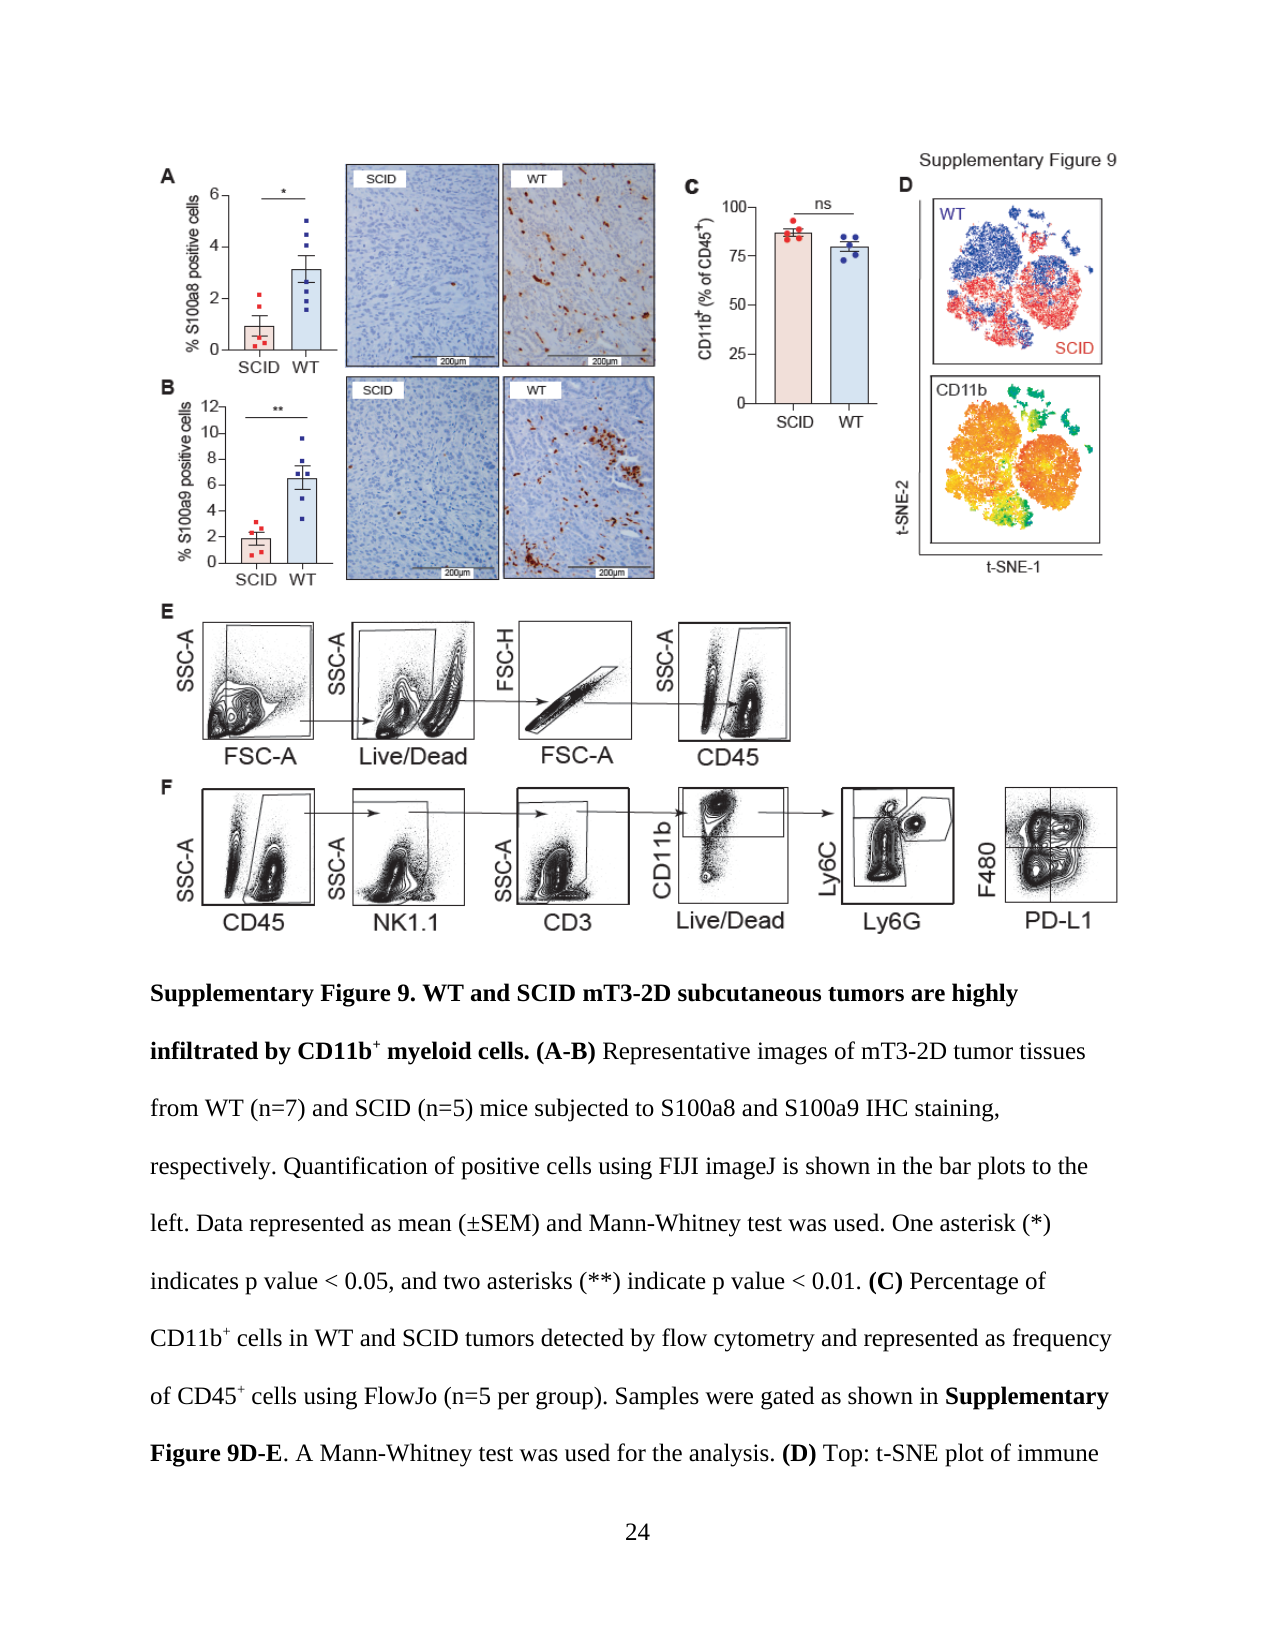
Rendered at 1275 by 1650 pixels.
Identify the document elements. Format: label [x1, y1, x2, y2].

text [150, 978, 1125, 1467]
